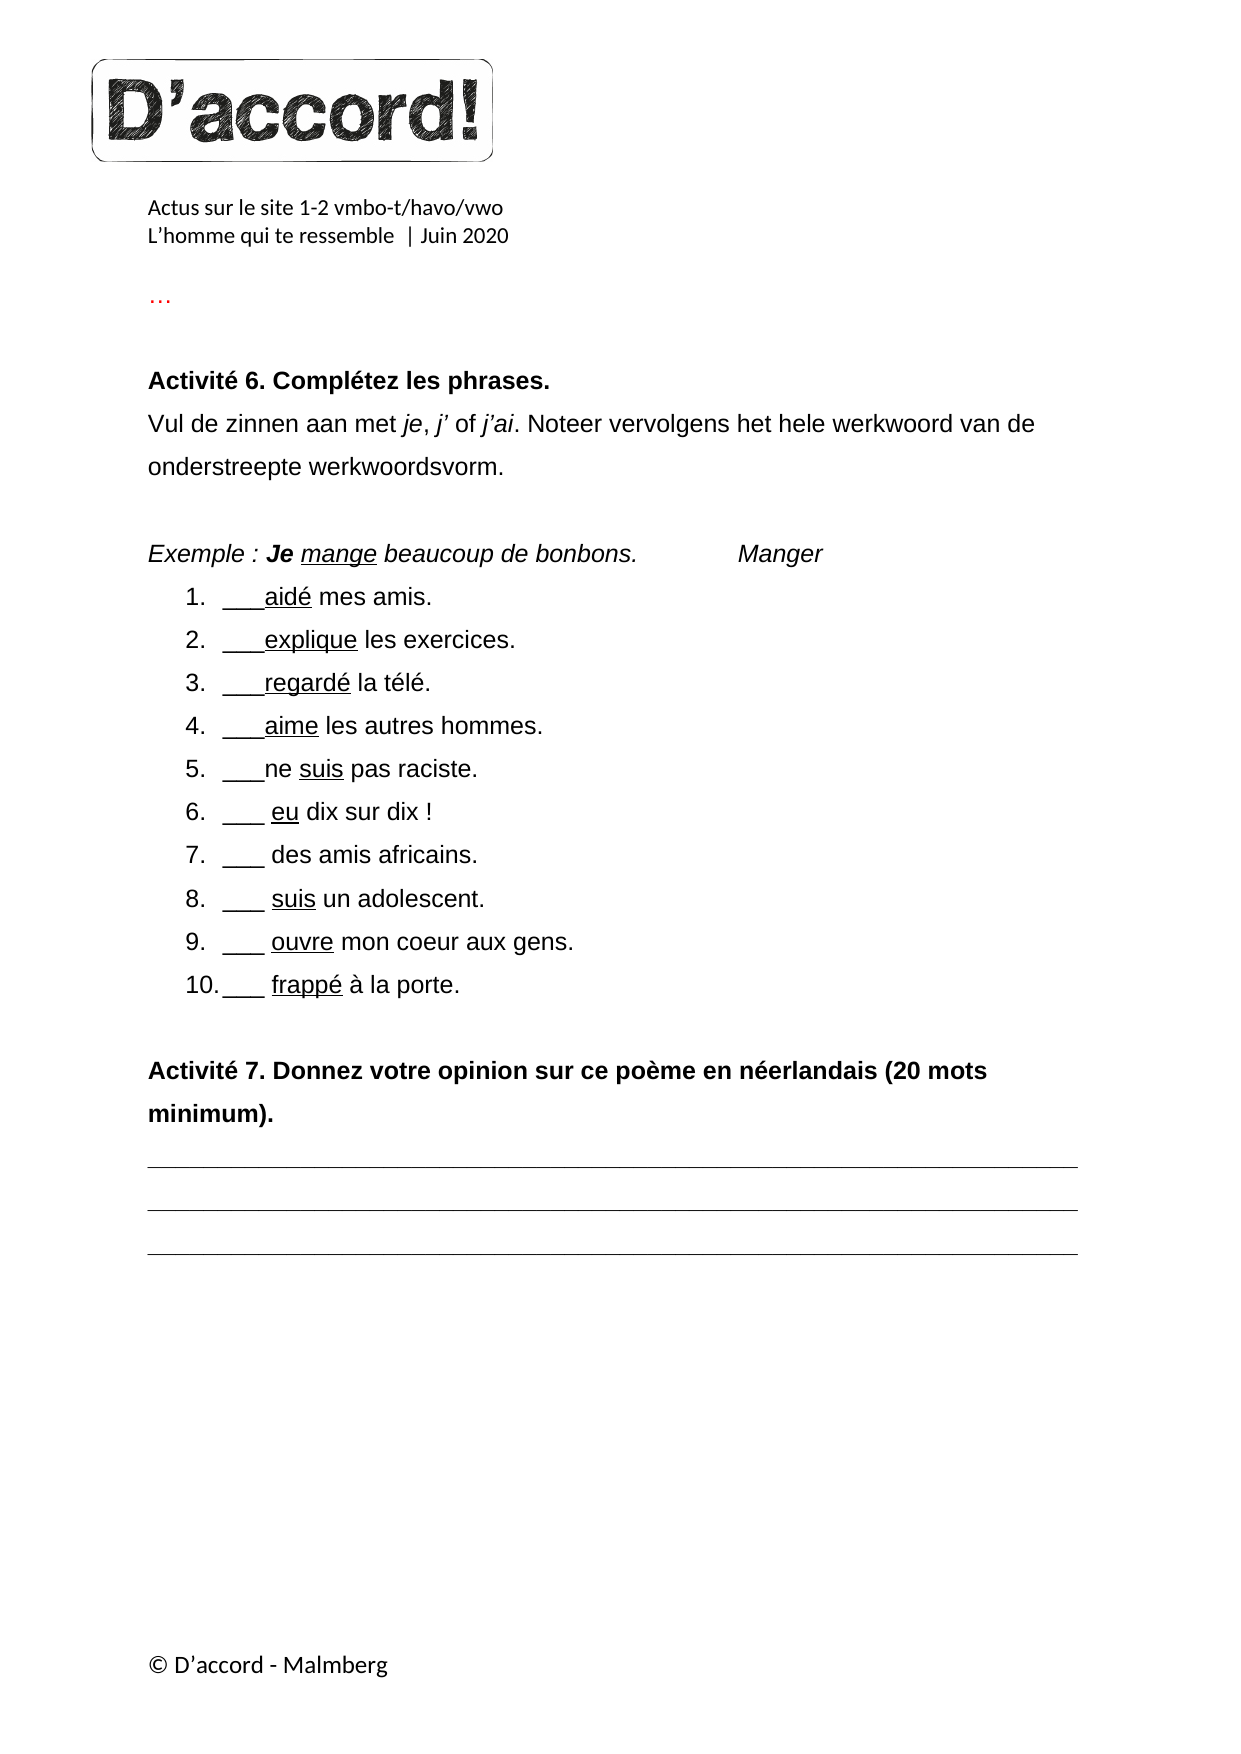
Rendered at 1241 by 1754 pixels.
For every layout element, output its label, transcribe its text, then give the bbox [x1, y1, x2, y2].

text Activité 6. Complétez les phrases. Vul de zinnen aan met je, j’ of j’ai. Noteer vervolgens het hele werkwoord van de onderstreepte werkwoordsvorm. [148, 366, 1093, 481]
list ___ suis un adolescent. [185, 884, 1093, 912]
list ___ eu dix sur dix ! [185, 797, 1093, 826]
text Exemple : Je mange beaucoup de bonbons. Manger [148, 496, 1093, 567]
list ___aidé mes amis. [185, 582, 1093, 611]
list ___regardé la télé. [185, 668, 1093, 697]
list ___ des amis africains. [185, 841, 1093, 869]
list ___aime les autres hommes. [185, 711, 1093, 740]
list ___ frappé à la porte. [185, 970, 1093, 999]
text … [148, 280, 1093, 309]
list ___explique les exercices. [185, 625, 1093, 654]
list ___ne suis pas raciste. [185, 754, 1093, 783]
text Activité 7. Donnez votre opinion sur ce poème en néerlandais (20 mots minimum). _________________________________________________________________________________________________________________________________________________________________________________________________________ [148, 1056, 1093, 1303]
list ___ ouvre mon coeur aux gens. [185, 927, 1093, 956]
